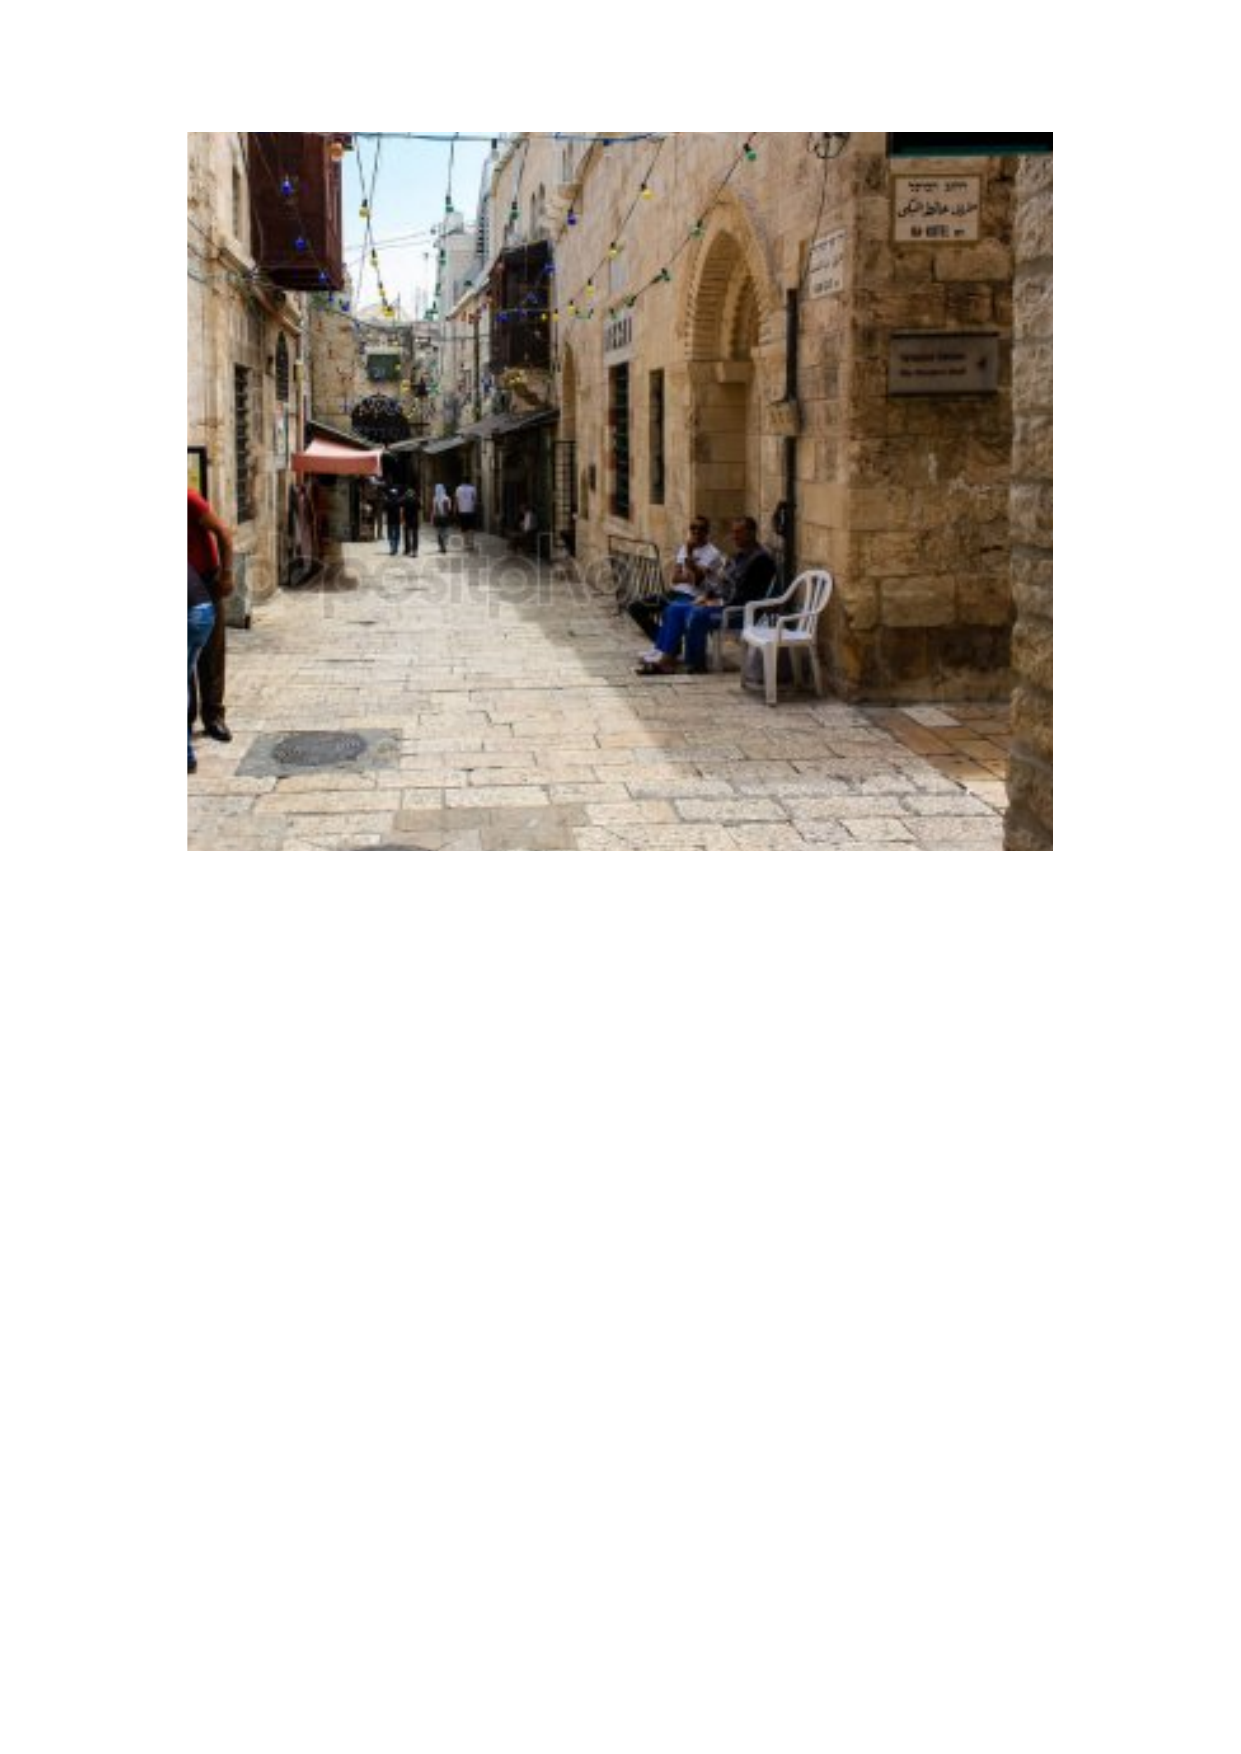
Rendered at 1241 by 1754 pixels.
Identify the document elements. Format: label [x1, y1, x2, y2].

picture [187, 132, 1053, 851]
